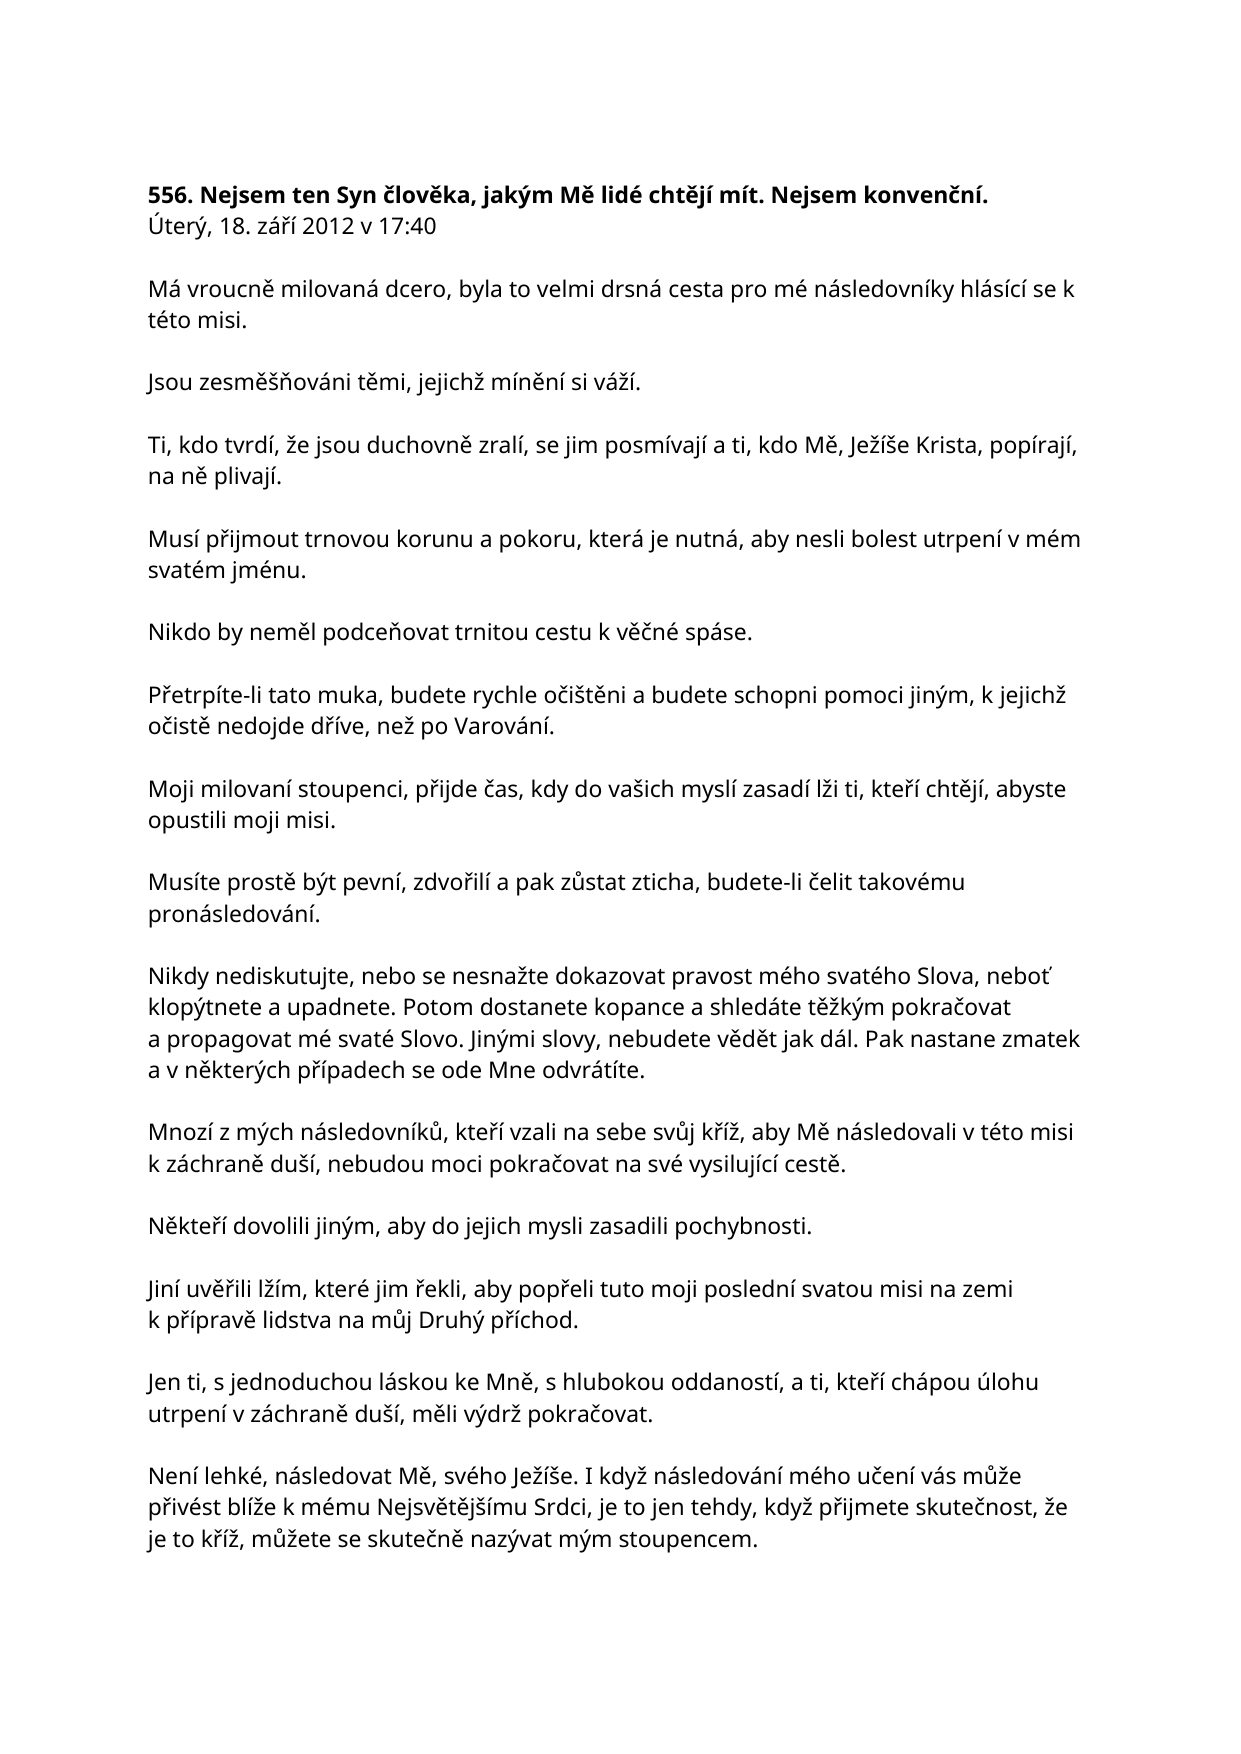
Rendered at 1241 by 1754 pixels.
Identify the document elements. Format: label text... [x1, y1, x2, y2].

text Musíte prostě být pevní, zdvořilí a pak zůstat zticha, budete-li čelit takovému pronásledování. [148, 866, 1093, 929]
text Ti, kdo tvrdí, že jsou duchovně zralí, se jim posmívají a ti, kdo Mě, Ježíše Krista, popírají, na ně plivají. [148, 429, 1093, 491]
text Není lehké, následovat Mě, svého Ježíše. I když následování mého učení vás může přivést blíže k mému Nejsvětějšímu Srdci, je to jen tehdy, když přijmete skutečnost, že je to kříž, můžete se skutečně nazývat mým stoupencem. [148, 1460, 1093, 1554]
text 556. Nejsem ten Syn člověka, jakým Mě lidé chtějí mít. Nejsem konvenční. [148, 179, 1093, 210]
text Mnozí z mých následovníků, kteří vzali na sebe svůj kříž, aby Mě následovali v této misi k záchraně duší, nebudou moci pokračovat na své vysilující cestě. [148, 1116, 1093, 1179]
text Musí přijmout trnovou korunu a pokoru, která je nutná, aby nesli bolest utrpení v mém svatém jménu. [148, 523, 1093, 585]
text Někteří dovolili jiným, aby do jejich mysli zasadili pochybnosti. [148, 1210, 1093, 1241]
text Přetrpíte-li tato muka, budete rychle očištěni a budete schopni pomoci jiným, k jejichž očistě nedojde dříve, než po Varování. [148, 679, 1093, 741]
text Nikdy nediskutujte, nebo se nesnažte dokazovat pravost mého svatého Slova, neboť klopýtnete a upadnete. Potom dostanete kopance a shledáte těžkým pokračovat a propagovat mé svaté Slovo. Jinými slovy, nebudete vědět jak dál. Pak nastane zmatek a v některých případech se ode Mne odvrátíte. [148, 960, 1093, 1085]
text Úterý, 18. září 2012 v 17:40 [148, 210, 1093, 241]
text Nikdo by neměl podceňovat trnitou cestu k věčné spáse. [148, 616, 1093, 648]
text Má vroucně milovaná dcero, byla to velmi drsná cesta pro mé následovníky hlásící se k této misi. [148, 273, 1093, 335]
text Moji milovaní stoupenci, přijde čas, kdy do vašich myslí zasadí lži ti, kteří chtějí, abyste opustili moji misi. [148, 773, 1093, 835]
text Jsou zesměšňováni těmi, jejichž mínění si váží. [148, 366, 1093, 398]
text Jiní uvěřili lžím, které jim řekli, aby popřeli tuto moji poslední svatou misi na zemi k přípravě lidstva na můj Druhý příchod. [148, 1273, 1093, 1335]
text Jen ti, s jednoduchou láskou ke Mně, s hlubokou oddaností, a ti, kteří chápou úlohu utrpení v záchraně duší, měli výdrž pokračovat. [148, 1366, 1093, 1429]
